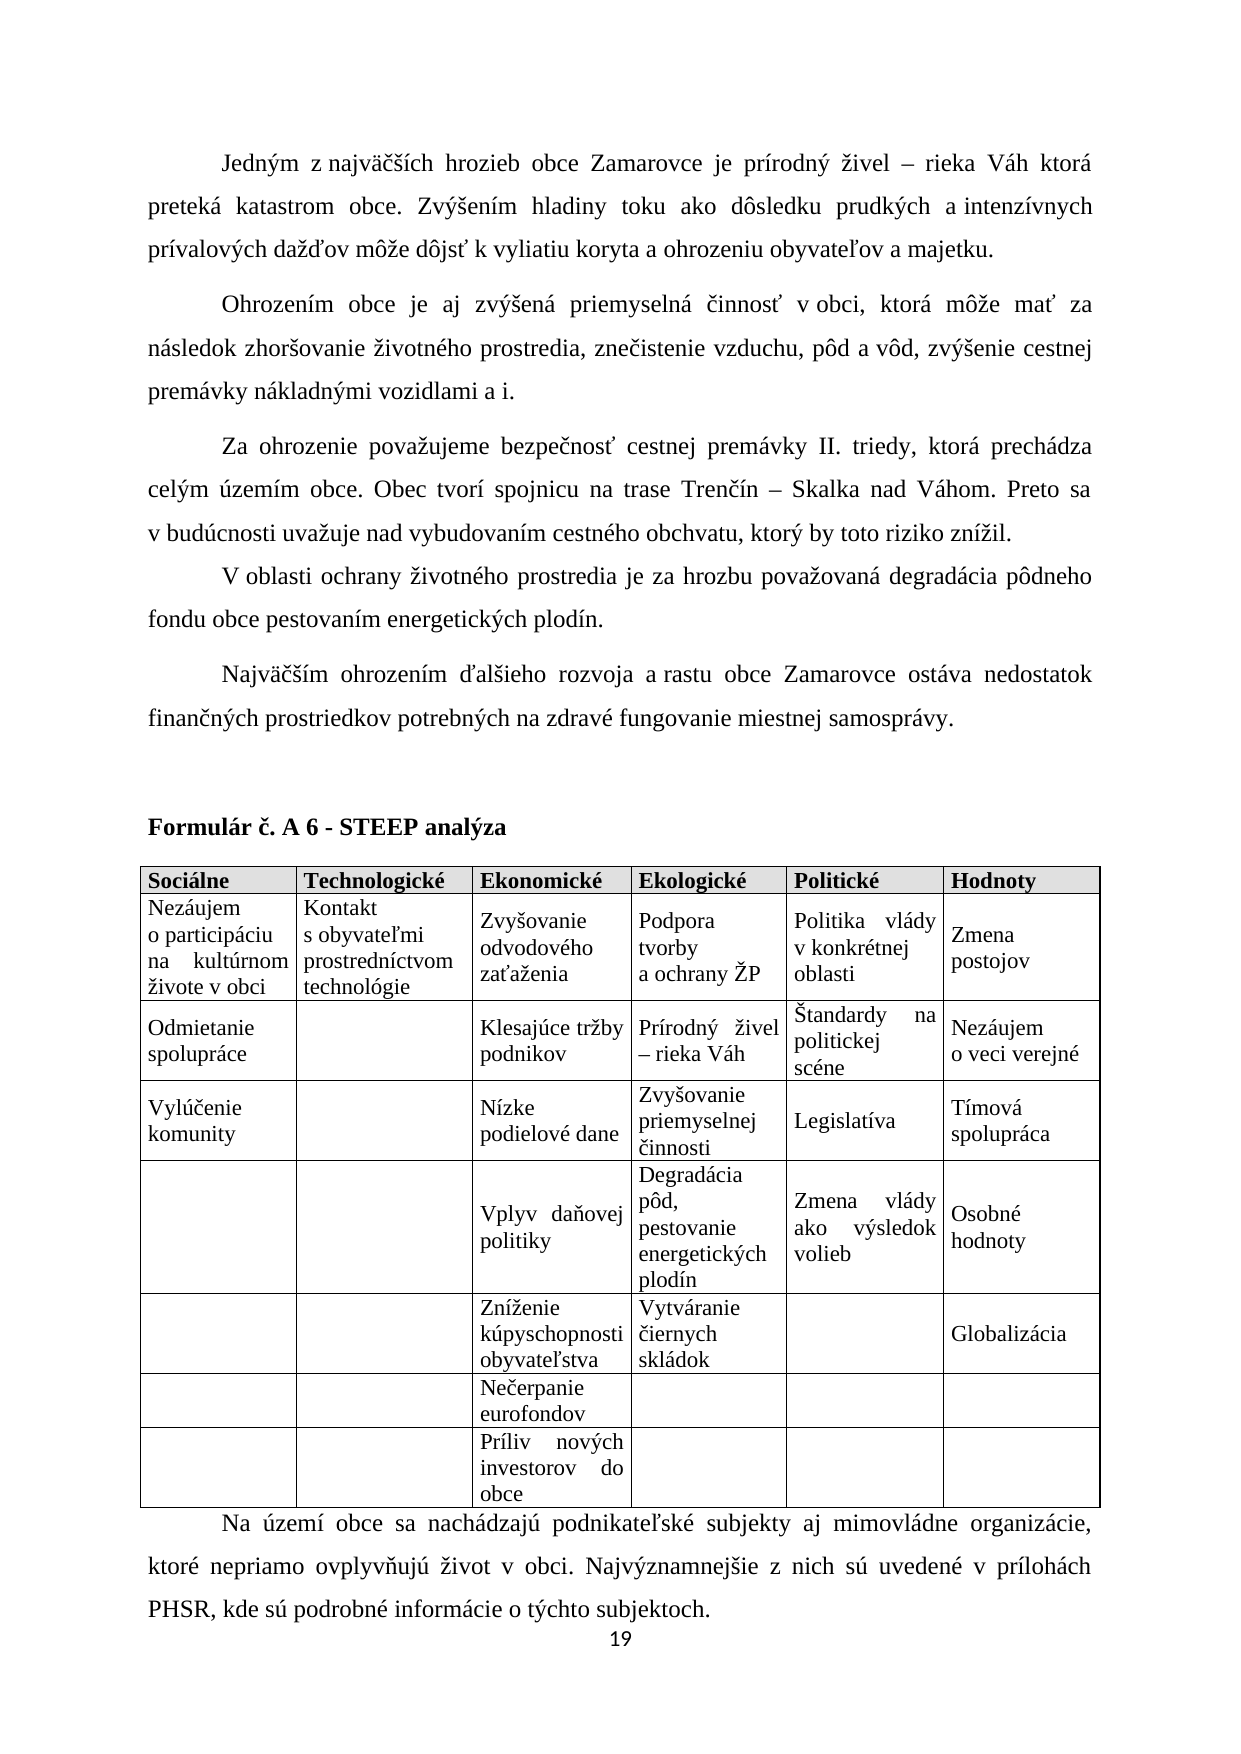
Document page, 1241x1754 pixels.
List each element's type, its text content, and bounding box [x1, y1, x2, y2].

table_cell Degradácia pôd, pestovanie energetických plodín [632, 1161, 786, 1293]
table_cell [297, 1081, 472, 1160]
table_cell Osobné hodnoty [944, 1161, 1099, 1293]
table_cell Odmietanie spolupráce [141, 1001, 296, 1080]
table_header Technologické [297, 867, 472, 893]
table_cell Tímová spolupráca [944, 1081, 1099, 1160]
table_cell [141, 1294, 296, 1373]
table_cell [297, 1294, 472, 1373]
table_header Sociálne [141, 867, 296, 893]
table_cell Zmena vlády ako výsledok volieb [787, 1161, 943, 1293]
table_cell [632, 1428, 786, 1507]
table_cell Klesajúce tržby podnikov [473, 1001, 631, 1080]
table_cell Vylúčenie komunity [141, 1081, 296, 1160]
table_header Ekologické [632, 867, 786, 893]
table_cell Nezáujem o participáciu na kultúrnom živote v obci [141, 894, 296, 1000]
table_cell Politika vlády v konkrétnej oblasti [787, 894, 943, 1000]
text Jedným z najväčších hrozieb obce Zamarovce je prírodný živel – rieka Váh ktorá preteká katastrom obce. Zvýšením hladiny toku ako dôsledku prudkých a intenzívnych prívalových dažďov môže dôjsť k vyliatiu koryta a ohrozeniu obyvateľov a majetku. [148, 148, 1093, 263]
table_cell Zvyšovanie odvodového zaťaženia [473, 894, 631, 1000]
table_cell Zmena postojov [944, 894, 1099, 1000]
table_cell Kontakt s obyvateľmi prostredníctvom technológie [297, 894, 472, 1000]
table_cell [787, 1374, 943, 1427]
text Za ohrozenie považujeme bezpečnosť cestnej premávky II. triedy, ktorá prechádza celým územím obce. Obec tvorí spojnicu na trase Trenčín – Skalka nad Váhom. Preto sa v budúcnosti uvažuje nad vybudovaním cestného obchvatu, ktorý by toto riziko znížil. V oblasti ochrany životného prostredia je za hrozbu považovaná degradácia pôdneho fondu obce pestovaním energetických plodín. [148, 431, 1093, 633]
text Ohrozením obce je aj zvýšená priemyselná činnosť v obci, ktorá môže mať za následok zhoršovanie životného prostredia, znečistenie vzduchu, pôd a vôd, zvýšenie cestnej premávky nákladnými vozidlami a i. [148, 289, 1093, 404]
table_cell [297, 1001, 472, 1080]
table_cell [297, 1161, 472, 1293]
table_cell Nezáujem o veci verejné [944, 1001, 1099, 1080]
table_cell Vplyv daňovej politiky [473, 1161, 631, 1293]
table_cell Zvyšovanie priemyselnej činnosti [632, 1081, 786, 1160]
table_cell Legislatíva [787, 1081, 943, 1160]
table_cell [787, 1294, 943, 1373]
table_cell Nečerpanie eurofondov [473, 1374, 631, 1427]
table_cell [141, 1428, 296, 1507]
text Najväčším ohrozením ďalšieho rozvoja a rastu obce Zamarovce ostáva nedostatok finančných prostriedkov potrebných na zdravé fungovanie miestnej samosprávy. [148, 659, 1093, 731]
table_cell Prírodný živel – rieka Váh [632, 1001, 786, 1080]
table_header Politické [787, 867, 943, 893]
table_cell [297, 1374, 472, 1427]
table_cell Príliv nových investorov do obce [473, 1428, 631, 1507]
table_cell Nízke podielové dane [473, 1081, 631, 1160]
table_cell [297, 1428, 472, 1507]
table_header Ekonomické [473, 867, 631, 893]
table_cell Zníženie kúpyschopnosti obyvateľstva [473, 1294, 631, 1373]
table_cell Podpora tvorby a ochrany ŽP [632, 894, 786, 1000]
table_cell [944, 1374, 1099, 1427]
table_cell Globalizácia [944, 1294, 1099, 1373]
text Na území obce sa nachádzajú podnikateľské subjekty aj mimovládne organizácie, ktoré nepriamo ovplyvňujú život v obci. Najvýznamnejšie z nich sú uvedené v prílohách PHSR, kde sú podrobné informácie o týchto subjektoch. [148, 1508, 1093, 1623]
table_cell [787, 1428, 943, 1507]
table_cell [141, 1374, 296, 1427]
table_cell [944, 1428, 1099, 1507]
table_cell [632, 1374, 786, 1427]
table_cell Štandardy na politickej scéne [787, 1001, 943, 1080]
text Formulár č. A 6 - STEEP analýza [148, 812, 1093, 841]
table_cell [141, 1161, 296, 1293]
table_header Hodnoty [944, 867, 1099, 893]
table_cell Vytváranie čiernych skládok [632, 1294, 786, 1373]
